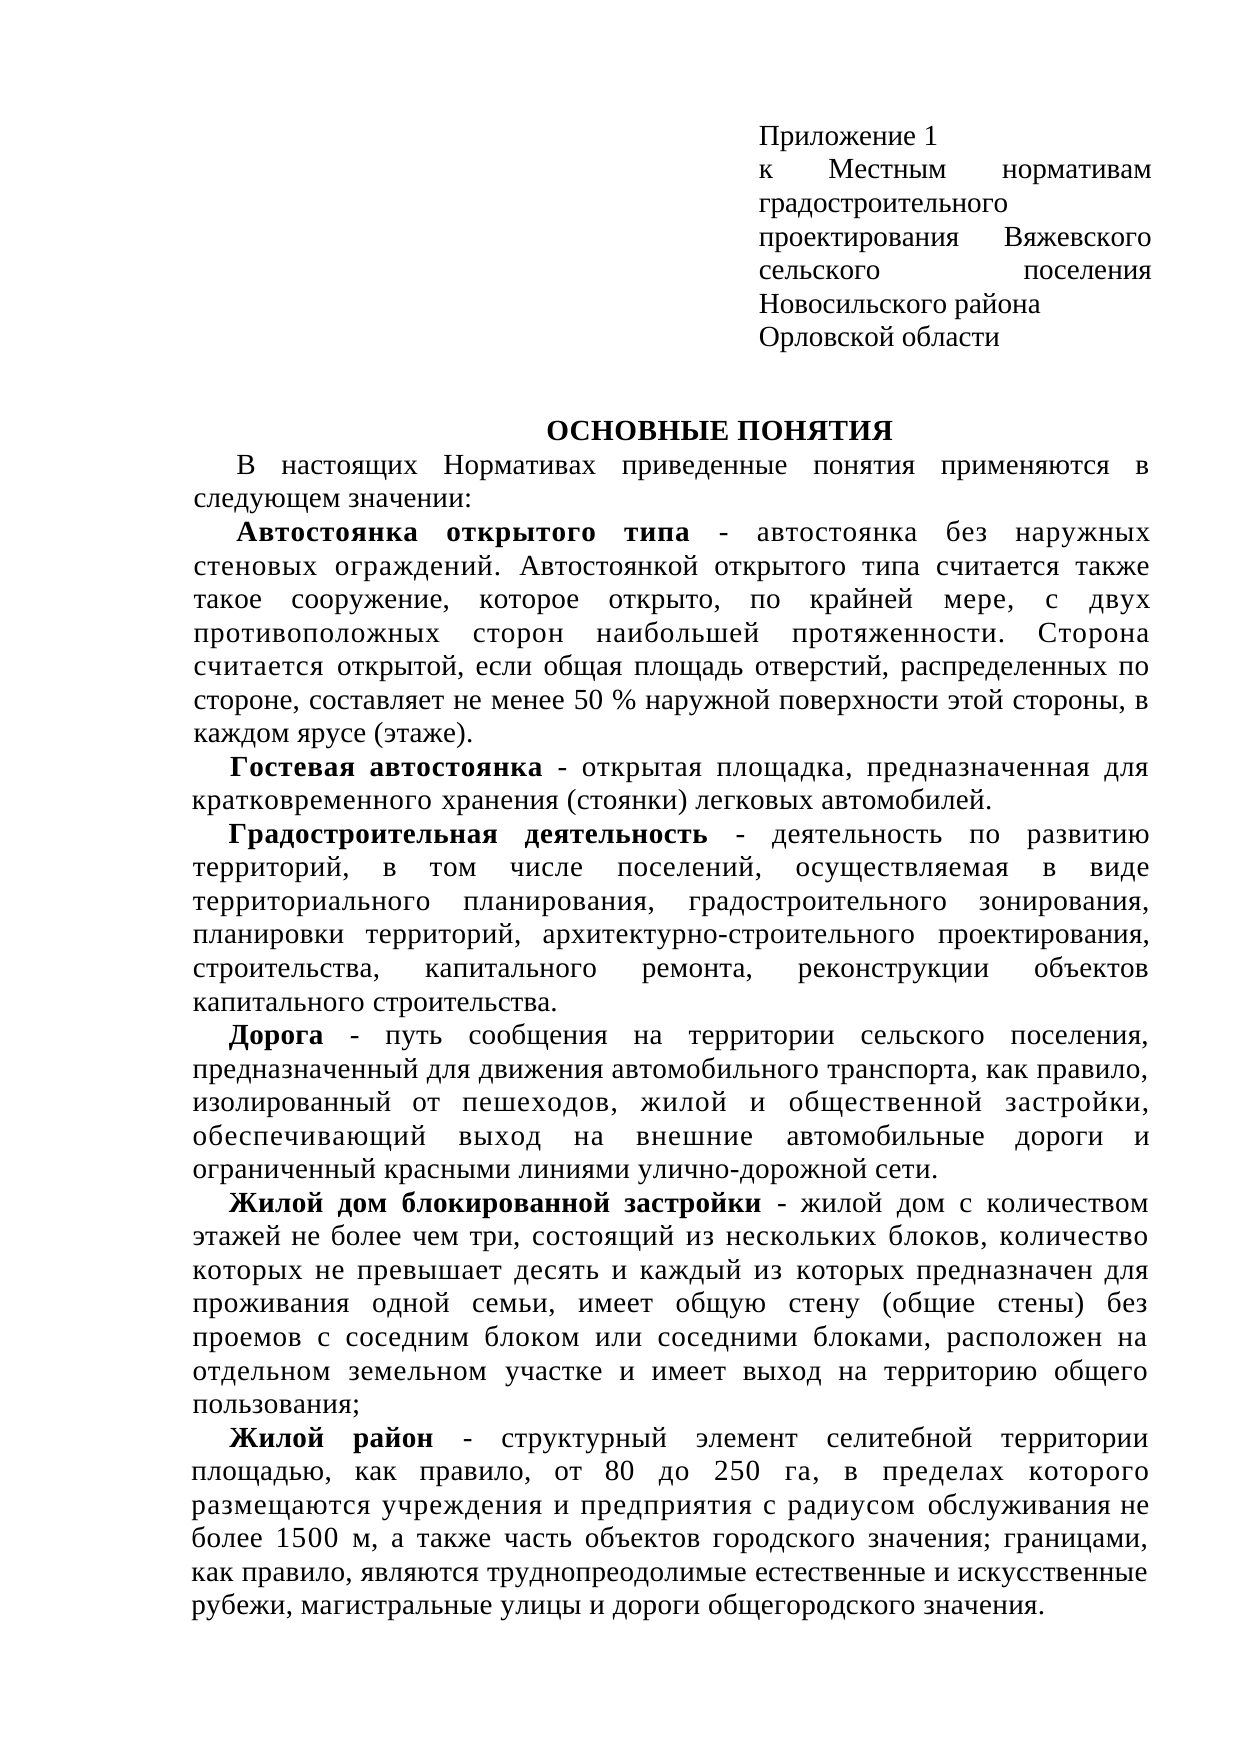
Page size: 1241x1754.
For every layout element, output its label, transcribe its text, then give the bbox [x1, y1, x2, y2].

text В настоящих Нормативах приведенные понятия применяются в следующем значении: [193, 447, 1151, 514]
text Градостроительная деятельность - деятельность по развитию территорий, в том числе поселений, осуществляемая в виде территориального планирования, градостроительного зонирования, планировки территорий, архитектурно-строительного проектирования, строительства, капитального ремонта, реконструкции объектов капитального строительства. [193, 816, 1150, 1017]
text Приложение 1 [758, 118, 1152, 152]
text Жилой район - структурный элемент селитебной территории площадью, как правило, от 80 до 250 га, в пределах которого размещаются учреждения и предприятия с радиусом обслуживания не более 1500 м, а также часть объектов городского значения; границами, как правило, являются труднопреодолимые естественные и искусственные рубежи, магистральные улицы и дороги общегородского значения. [191, 1420, 1150, 1621]
text Жилой дом блокированной застройки - жилой дом с количеством этажей не более чем три, состоящий из нескольких блоков, количество которых не превышает десять и каждый из которых предназначен для проживания одной семьи, имеет общую стену (общие стены) без проемов с соседним блоком или соседними блоками, расположен на отдельном земельном участке и имеет выход на территорию общего пользования; [192, 1185, 1149, 1420]
text Автостоянка открытого типа - автостоянка без наружных стеновых ограждений. Автостоянкой открытого типа считается также такое сооружение, которое открыто, по крайней мере, с двух противоположных сторон наибольшей протяженности. Сторона считается открытой, если общая площадь отверстий, распределенных по стороне, составляет не менее 50 % наружной поверхности этой стороны, в каждом ярусе (этаже). [193, 514, 1151, 749]
text ОСНОВНЫЕ ПОНЯТИЯ [546, 413, 1152, 447]
text Орловской области [758, 319, 1152, 353]
text Гостевая автостоянка - открытая площадка, предназначенная для кратковременного хранения (стоянки) легковых автомобилей. [192, 749, 1150, 816]
text к Местным нормативам градостроительного [758, 152, 1152, 219]
text Дорога - путь сообщения на территории сельского поселения, предназначенный для движения автомобильного транспорта, как правило, изолированный от пешеходов, жилой и общественной застройки, обеспечивающий выход на внешние автомобильные дороги и ограниченный красными линиями улично-дорожной сети. [192, 1017, 1150, 1185]
text проектирования Вяжевского сельского поселения Новосильского района [758, 219, 1152, 319]
